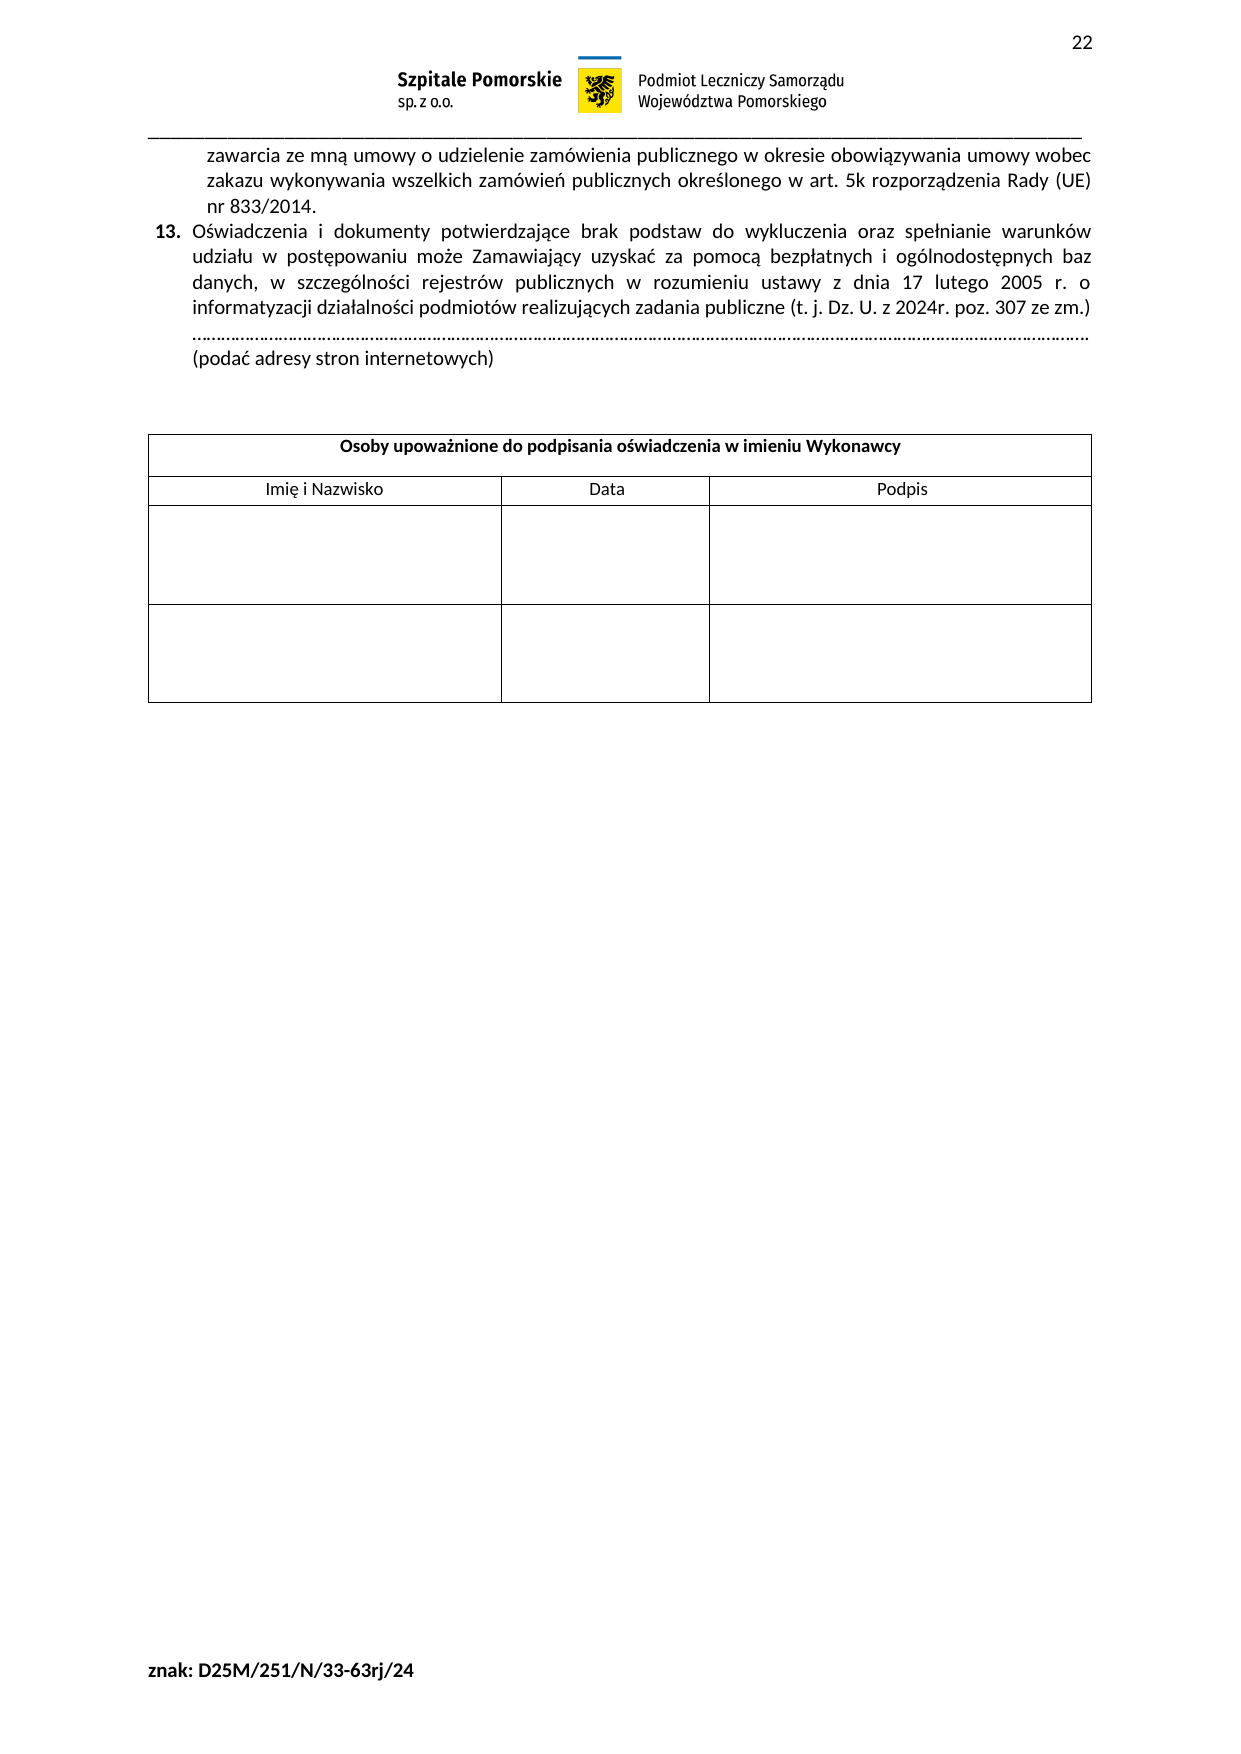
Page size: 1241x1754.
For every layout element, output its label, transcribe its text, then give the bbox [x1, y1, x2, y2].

list Oświadczenia i dokumenty potwierdzające brak podstaw do wykluczenia oraz spełnianie warunków udziału w postępowaniu może Zamawiający uzyskać za pomocą bezpłatnych i ogólnodostępnych baz danych, w szczególności rejestrów publicznych w rozumieniu ustawy z dnia 17 lutego 2005 r. o informatyzacji działalności podmiotów realizujących zadania publiczne (t. j. Dz. U. z 2024r. poz. 307 ze zm.) ……………………………………………………………………………………………………………………………………………………………………. [154, 218, 1093, 345]
picture [396, 55, 844, 114]
text (podać adresy stron internetowych) [148, 345, 1093, 371]
table_cell [502, 605, 709, 702]
table_cell Data [502, 477, 709, 505]
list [169, 142, 1093, 218]
table_cell [502, 506, 709, 603]
table_cell [149, 605, 501, 702]
table_cell [710, 506, 1091, 603]
table_cell [149, 506, 501, 603]
table_header Osoby upoważnione do podpisania oświadczenia w imieniu Wykonawcy [149, 435, 1091, 476]
table_cell [710, 605, 1091, 702]
table_cell Podpis [710, 477, 1091, 505]
table_cell Imię i Nazwisko [149, 477, 501, 505]
